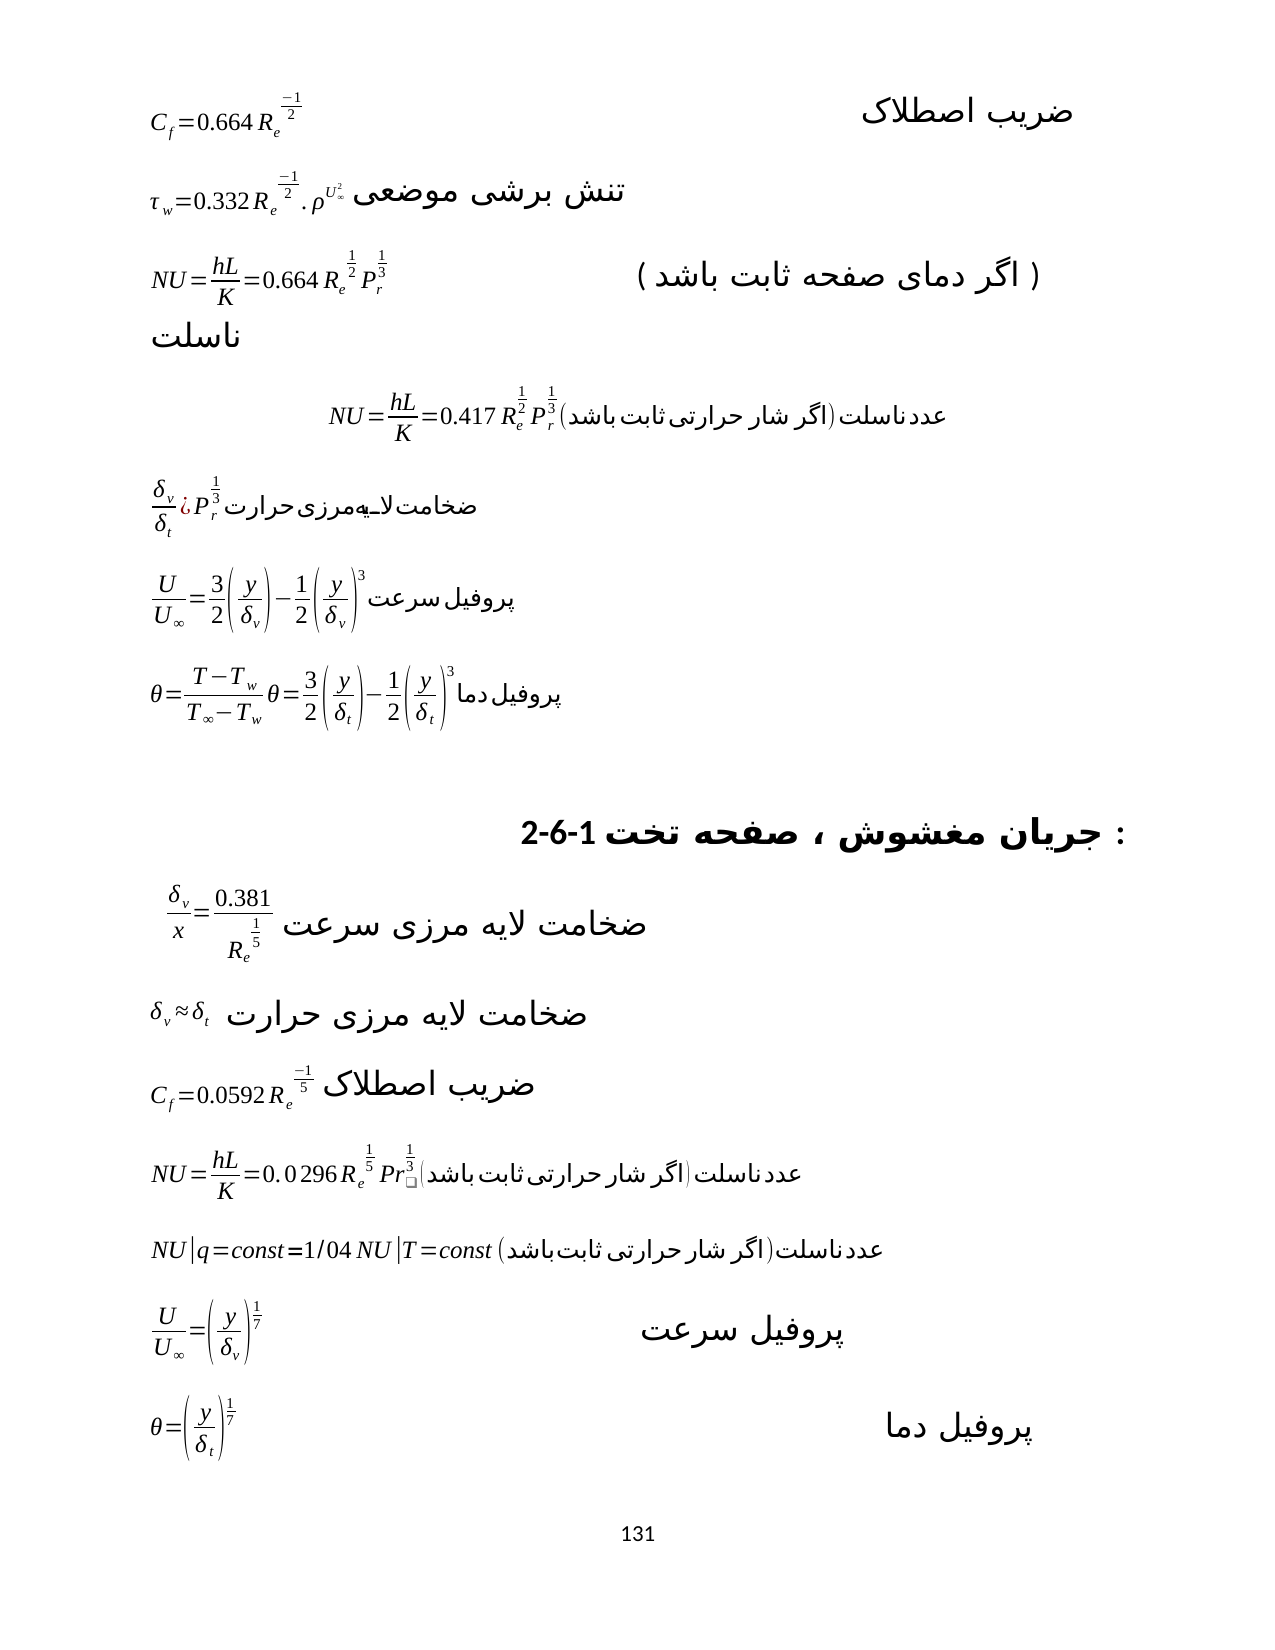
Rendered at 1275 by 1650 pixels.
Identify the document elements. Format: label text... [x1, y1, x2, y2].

text ضریب اصطلاک [150, 1062, 1125, 1113]
text ضخامت لایه مرزی سرعت [150, 880, 1125, 967]
text ضخامت لایه مرزی حرارت [150, 994, 1125, 1035]
text 2-6-1 جریان مغشوش ، صفحه تخت : [150, 810, 1125, 853]
text تنش برشی موضعی [150, 167, 1125, 219]
text پروفیل دما [150, 1394, 1139, 1464]
text = [150, 1230, 1139, 1271]
text ( اگر دمای صفحه ثابت باشد ) ناسلت [150, 246, 1125, 356]
text ضریب اصطلاک [150, 89, 1125, 140]
text پروفیل سرعت [150, 1298, 1125, 1367]
